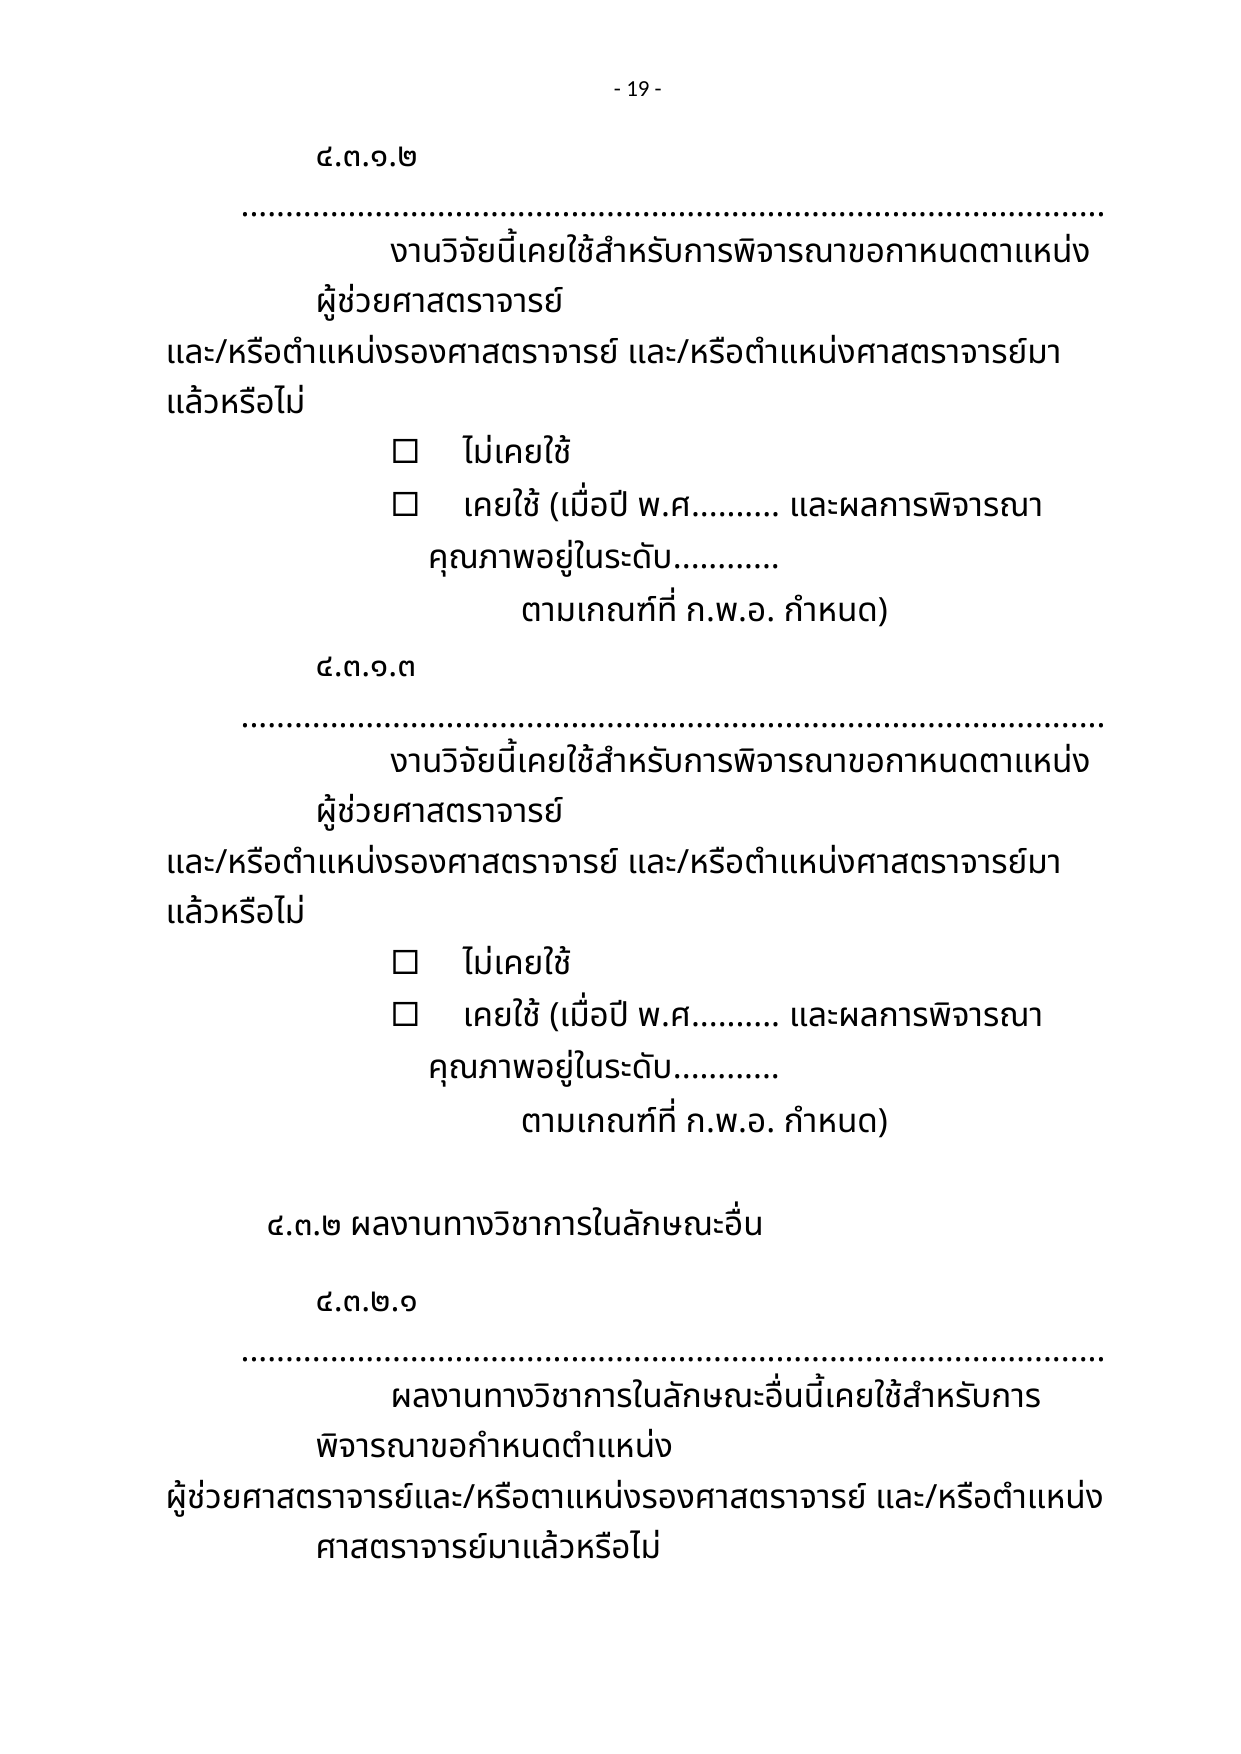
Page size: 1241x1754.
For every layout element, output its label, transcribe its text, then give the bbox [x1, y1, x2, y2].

list ไม่เคยใช้ [390, 428, 1109, 479]
text และ/หรือตำแหน่งรองศาสตราจารย์ และ/หรือตำแหน่งศาสตราจารย์มาแล้วหรือไม่ [165, 327, 1109, 428]
text ๔.๓.๒ ผลงานทางวิชาการในลักษณะอื่น [165, 1200, 1109, 1251]
text ตามเกณฑ์ที่ ก.พ.อ. กำหนด) [165, 586, 949, 637]
text และ/หรือตำแหน่งรองศาสตราจารย์ และ/หรือตำแหน่งศาสตราจารย์มาแล้วหรือไม่ [165, 838, 1109, 939]
text งานวิจัยนี้เคยใช้สำหรับการพิจารณาขอกาหนดตาแหน่งผู้ช่วยศาสตราจารย์ [315, 737, 1109, 838]
text ๔.๓.๑.๒ ................................................................................................. [240, 131, 1109, 227]
text ตามเกณฑ์ที่ ก.พ.อ. กำหนด) [165, 1096, 949, 1147]
text ผู้ช่วยศาสตราจารย์และ/หรือตาแหน่งรองศาสตราจารย์ และ/หรือตำแหน่งศาสตราจารย์มาแล้วหรือไม่ [165, 1472, 1155, 1573]
list เคยใช้ (เมื่อปี พ.ศ.......... และผลการพิจารณาคุณภาพอยู่ในระดับ............ [390, 480, 1109, 583]
text งานวิจัยนี้เคยใช้สำหรับการพิจารณาขอกาหนดตาแหน่งผู้ช่วยศาสตราจารย์ [315, 227, 1109, 327]
list ไม่เคยใช้ [390, 939, 1109, 989]
text ผลงานทางวิชาการในลักษณะอื่นนี้เคยใช้สำหรับการพิจารณาขอกำหนดตำแหน่ง [315, 1372, 1155, 1472]
text ๔.๓.๒.๑ ................................................................................................. [240, 1276, 1109, 1372]
text ๔.๓.๑.๓ ................................................................................................. [240, 641, 1109, 737]
list เคยใช้ (เมื่อปี พ.ศ.......... และผลการพิจารณาคุณภาพอยู่ในระดับ............ [390, 991, 1109, 1093]
